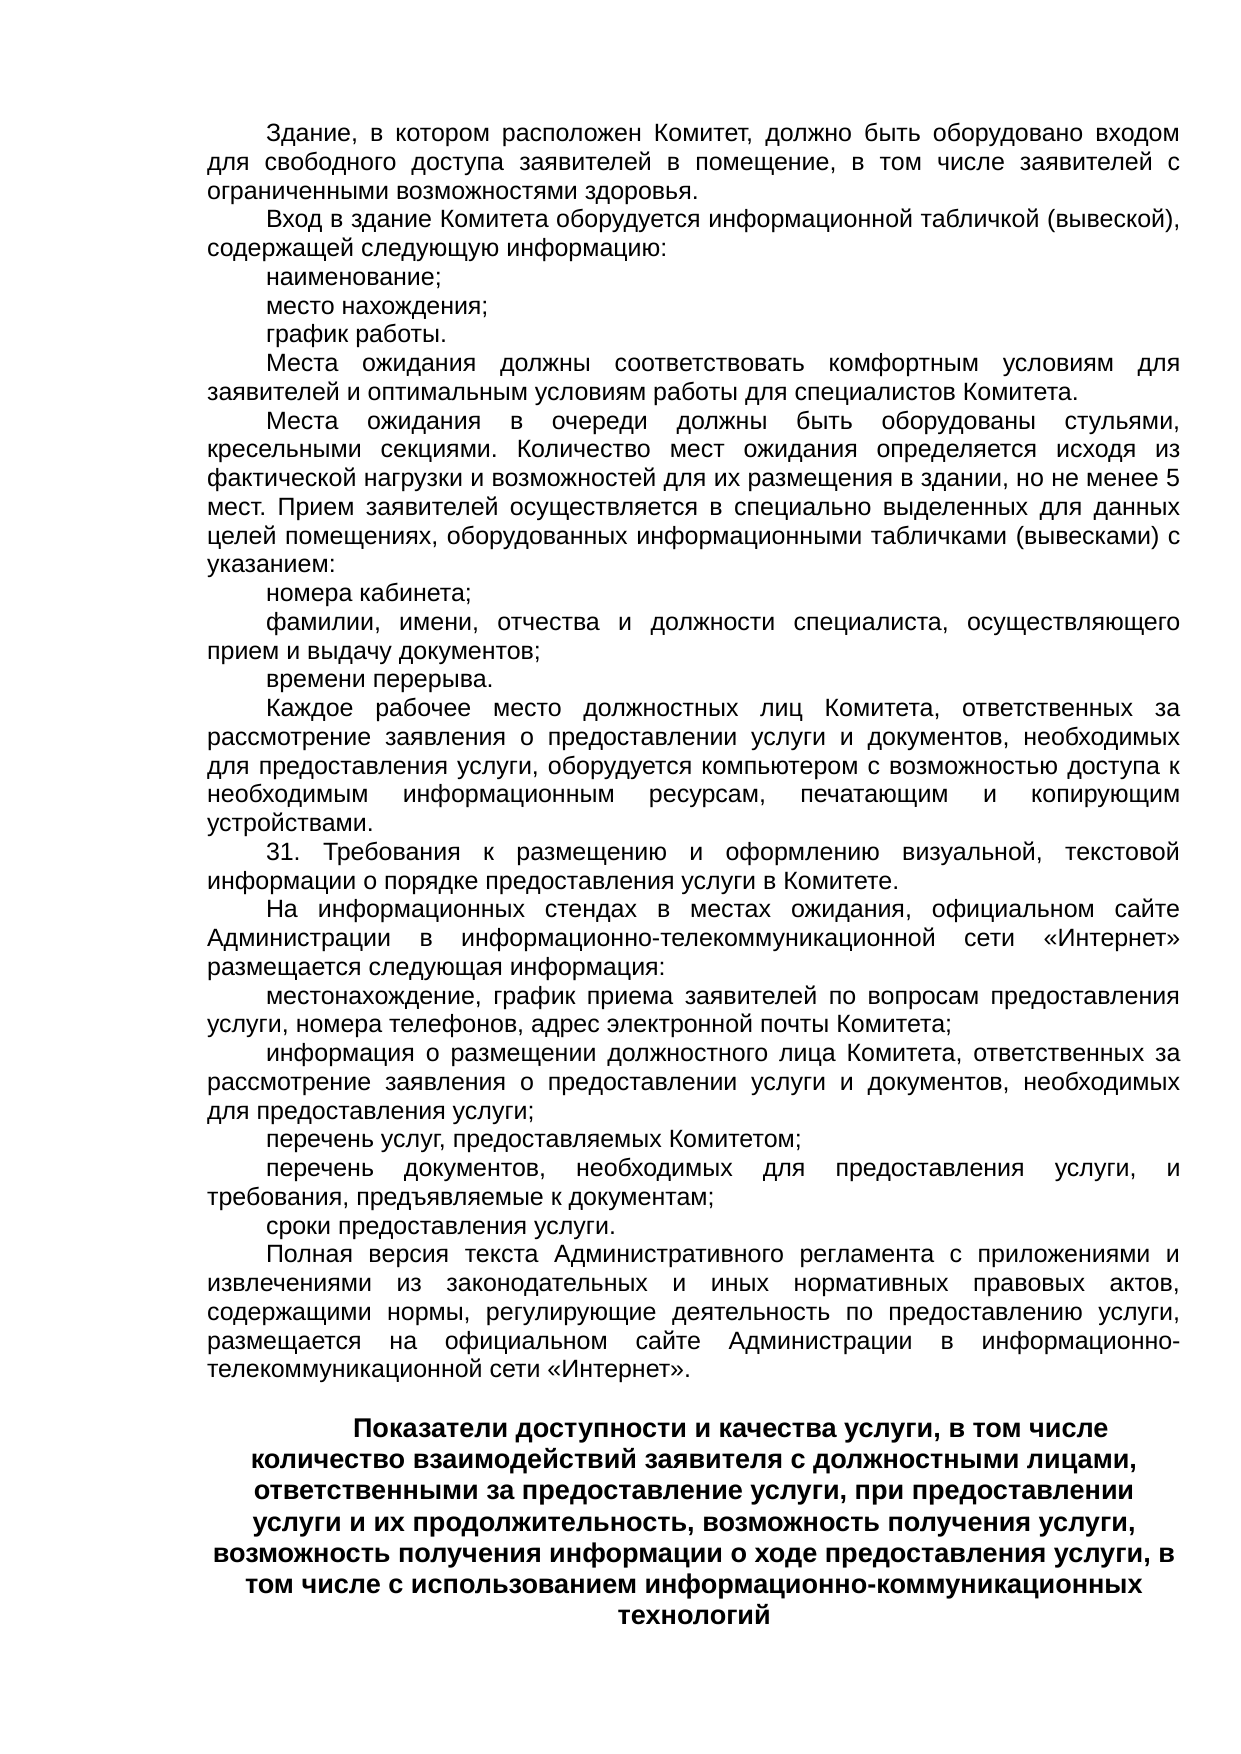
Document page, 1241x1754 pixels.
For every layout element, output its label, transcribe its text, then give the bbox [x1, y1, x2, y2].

text Полная версия текста Административного регламента с приложениями и извлечениями из законодательных и иных нормативных правовых актов, содержащими нормы, регулирующие деятельность по предоставлению услуги, размещается на официальном сайте Администрации в информационно-телекоммуникационной сети «Интернет». [207, 1239, 1181, 1383]
text график работы. [207, 319, 1181, 348]
text Места ожидания в очереди должны быть оборудованы стульями, кресельными секциями. Количество мест ожидания определяется исходя из фактической нагрузки и возможностей для их размещения в здании, но не менее 5 мест. Прием заявителей осуществляется в специально выделенных для данных целей помещениях, оборудованных информационными табличками (вывесками) с указанием: [207, 406, 1181, 578]
text перечень услуг, предоставляемых Комитетом; [207, 1124, 1181, 1153]
text времени перерыва. [207, 664, 1181, 693]
text Каждое рабочее место должностных лиц Комитета, ответственных за рассмотрение заявления о предоставлении услуги и документов, необходимых для предоставления услуги, оборудуется компьютером с возможностью доступа к необходимым информационным ресурсам, печатающим и копирующим устройствами. [207, 693, 1181, 837]
text местонахождение, график приема заявителей по вопросам предоставления услуги, номера телефонов, адрес электронной почты Комитета; [207, 981, 1181, 1038]
text Здание, в котором расположен Комитет, должно быть оборудовано входом для свободного доступа заявителей в помещение, в том числе заявителей с ограниченными возможностями здоровья. [207, 118, 1181, 204]
text номера кабинета; [207, 578, 1181, 607]
text 31. Требования к размещению и оформлению визуальной, текстовой информации о порядке предоставления услуги в Комитете. [207, 837, 1181, 894]
text перечень документов, необходимых для предоставления услуги, и требования, предъявляемые к документам; [207, 1153, 1181, 1211]
text Вход в здание Комитета оборудуется информационной табличкой (вывеской), содержащей следующую информацию: [207, 204, 1181, 262]
text место нахождения; [207, 291, 1181, 319]
text сроки предоставления услуги. [207, 1211, 1181, 1239]
text Показатели доступности и качества услуги, в том числе количество взаимодействий заявителя с должностными лицами, ответственными за предоставление услуги, при предоставлении услуги и их продолжительность, возможность получения услуги, возможность получения информации о ходе предоставления услуги, в том числе с использованием информационно-коммуникационных технологий [207, 1412, 1181, 1631]
text На информационных стендах в местах ожидания, официальном сайте Администрации в информационно-телекоммуникационной сети «Интернет» размещается следующая информация: [207, 894, 1181, 981]
text фамилии, имени, отчества и должности специалиста, осуществляющего прием и выдачу документов; [207, 607, 1181, 664]
text наименование; [207, 262, 1181, 291]
text информация о размещении должностного лица Комитета, ответственных за рассмотрение заявления о предоставлении услуги и документов, необходимых для предоставления услуги; [207, 1038, 1181, 1124]
text Места ожидания должны соответствовать комфортным условиям для заявителей и оптимальным условиям работы для специалистов Комитета. [207, 348, 1181, 406]
